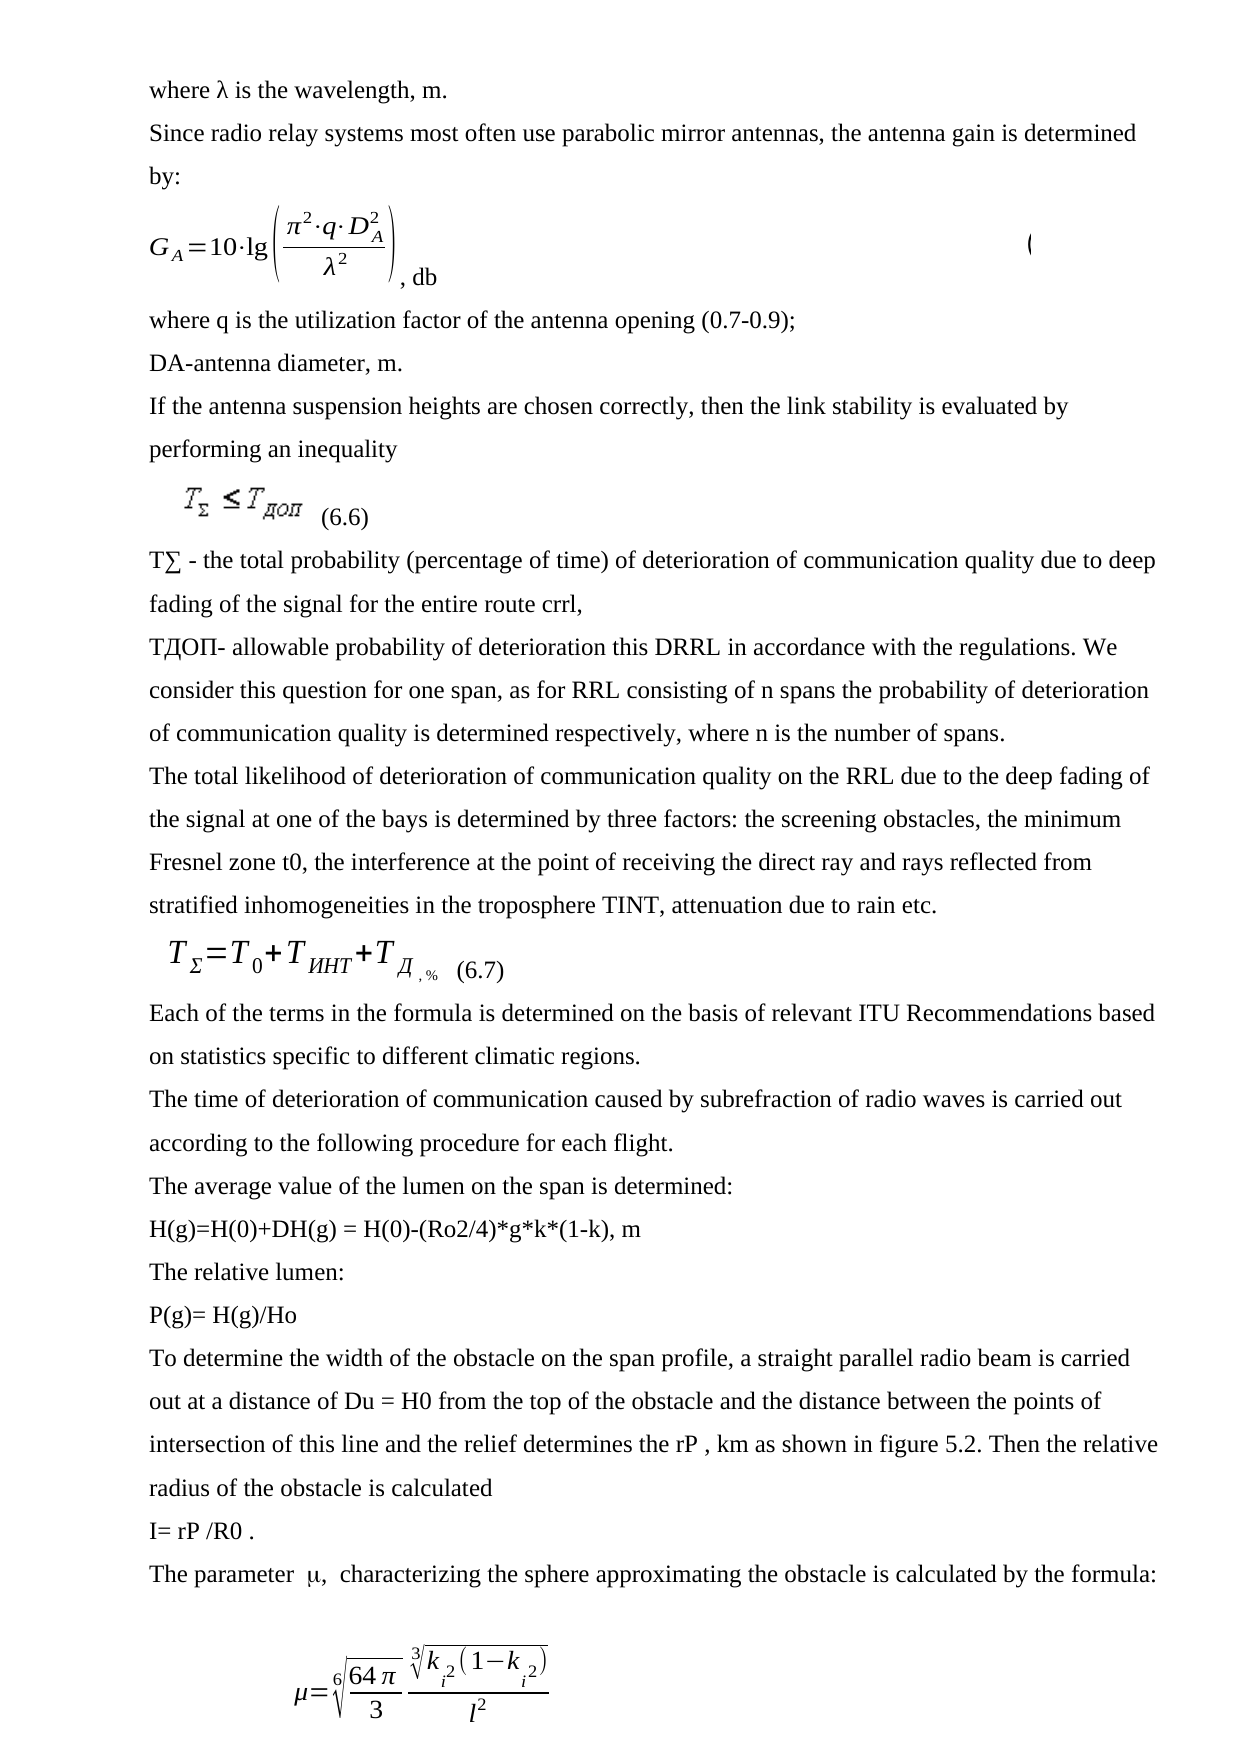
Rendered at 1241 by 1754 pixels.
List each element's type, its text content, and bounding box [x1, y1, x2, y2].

text The total likelihood of deterioration of communication quality on the RRL due to the deep fading of the signal at one of the bays is determined by three factors: the screening obstacles, the minimum Fresnel zone t0, the interference at the point of receiving the direct ray and rays reflected from stratified inhomogeneities in the troposphere TINT, attenuation due to rain etc. [149, 761, 1165, 919]
text , % (6.7) [149, 934, 1165, 984]
text , db [149, 204, 1165, 290]
text The parameter , characterizing the sphere approximating the obstacle is calculated by the formula: [149, 1559, 1165, 1629]
text H(g)=H(0)+DH(g) = H(0)-(Ro2/4)*g*k*(1-k), m [149, 1214, 1165, 1243]
text where λ is the wavelength, m. [149, 75, 1165, 104]
text Each of the terms in the formula is determined on the basis of relevant ITU Recommendations based on statistics specific to different climatic regions. [149, 998, 1165, 1070]
text (6.6) [149, 477, 1165, 531]
text If the antenna suspension heights are chosen correctly, then the link stability is evaluated by performing an inequality [149, 391, 1165, 463]
text Since radio relay systems most often use parabolic mirror antennas, the antenna gain is determined by: [149, 118, 1165, 190]
text To determine the width of the obstacle on the span profile, a straight parallel radio beam is carried out at a distance of Du = H0 from the top of the obstacle and the distance between the points of intersection of this line and the relief determines the rP , km as shown in figure 5.2. Then the relative radius of the obstacle is calculated [149, 1343, 1165, 1501]
text P(g)= H(g)/Ho [149, 1300, 1165, 1329]
text The time of deterioration of communication caused by subrefraction of radio waves is carried out according to the following procedure for each flight. [149, 1084, 1165, 1156]
text The average value of the lumen on the span is determined: [149, 1171, 1165, 1199]
picture [180, 477, 309, 526]
text T∑ - the total probability (percentage of time) of deterioration of communication quality due to deep fading of the signal for the entire route crrl, [149, 546, 1165, 617]
text where q is the utilization factor of the antenna opening (0.7-0.9); DA-antenna diameter, m. [149, 305, 1165, 377]
text I= rP /R0 . [149, 1516, 1165, 1544]
text The relative lumen: [149, 1257, 1165, 1286]
text ТДОП- allowable probability of deterioration this DRRL in accordance with the regulations. We consider this question for one span, as for RRL consisting of n spans the probability of deterioration of communication quality is determined respectively, where n is the number of spans. [149, 632, 1165, 747]
